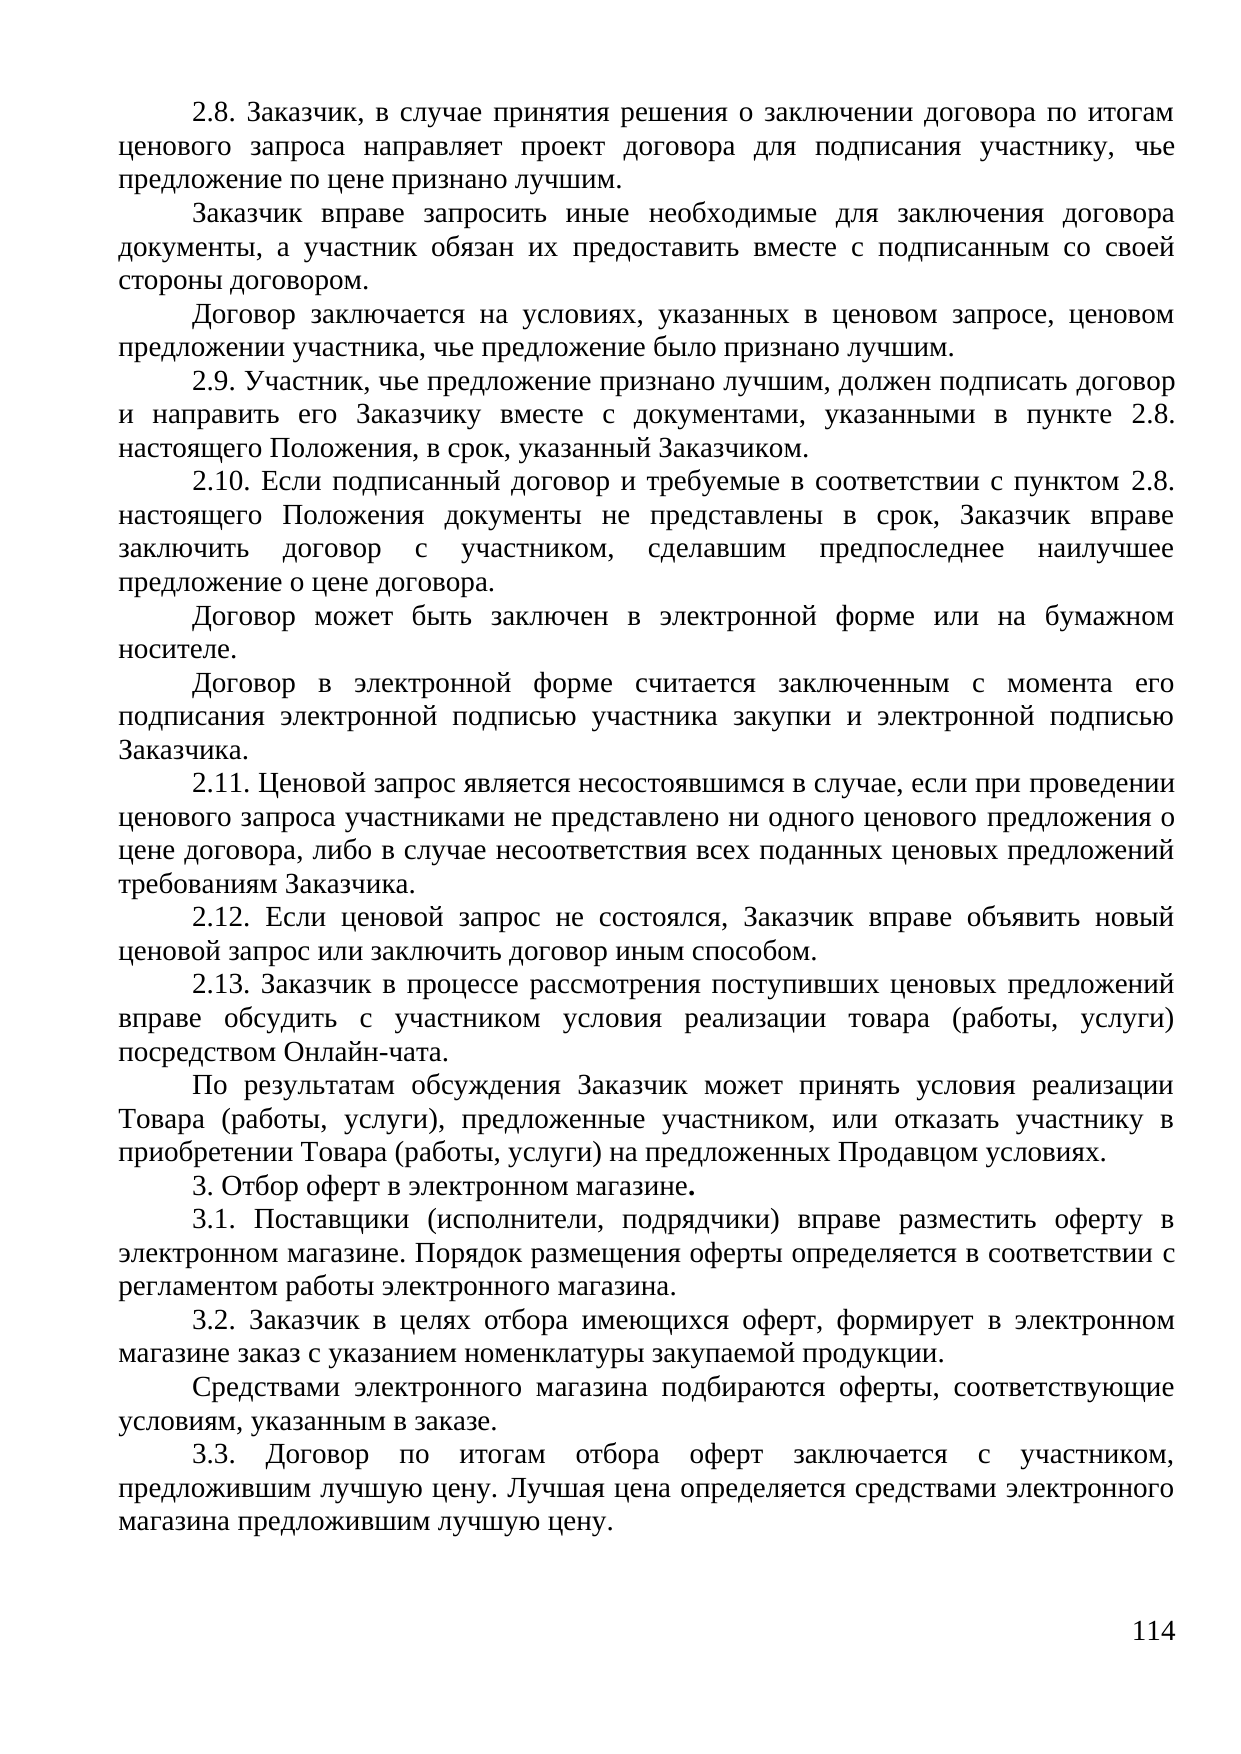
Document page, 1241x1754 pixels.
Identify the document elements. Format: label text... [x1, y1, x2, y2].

text 3. Отбор оферт в электронном магазине. [118, 1168, 1175, 1201]
text 2.11. Ценовой запрос является несостоявшимся в случае, если при проведении ценового запроса участниками не представлено ни одного ценового предложения о цене договора, либо в случае несоответствия всех поданных ценовых предложений требованиям Заказчика. [118, 765, 1175, 899]
text 2.13. Заказчик в процессе рассмотрения поступивших ценовых предложений вправе обсудить с участником условия реализации товара (работы, услуги) посредством Онлайн-чата. [118, 967, 1175, 1067]
text Договор в электронной форме считается заключенным с момента его подписания электронной подписью участника закупки и электронной подписью Заказчика. [118, 665, 1175, 765]
text 2.12. Если ценовой запрос не состоялся, Заказчик вправе объявить новый ценовой запрос или заключить договор иным способом. [118, 899, 1175, 967]
text 2.8. Заказчик, в случае принятия решения о заключении договора по итогам ценового запроса направляет проект договора для подписания участнику, чье предложение по цене признано лучшим. [118, 94, 1175, 195]
text Договор может быть заключен в электронной форме или на бумажном носителе. [118, 598, 1175, 665]
text 3.2. Заказчик в целях отбора имеющихся оферт, формирует в электронном магазине заказ с указанием номенклатуры закупаемой продукции. [118, 1302, 1175, 1369]
text 2.10. Если подписанный договор и требуемые в соответствии с пунктом 2.8. настоящего Положения документы не представлены в срок, Заказчик вправе заключить договор с участником, сделавшим предпоследнее наилучшее предложение о цене договора. [118, 463, 1175, 598]
text 3.1. Поставщики (исполнители, подрядчики) вправе разместить оферту в электронном магазине. Порядок размещения оферты определяется в соответствии с регламентом работы электронного магазина. [118, 1201, 1175, 1302]
text Договор заключается на условиях, указанных в ценовом запросе, ценовом предложении участника, чье предложение было признано лучшим. [118, 296, 1175, 363]
text По результатам обсуждения Заказчик может принять условия реализации Товара (работы, услуги), предложенные участником, или отказать участнику в приобретении Товара (работы, услуги) на предложенных Продавцом условиях. [118, 1067, 1175, 1168]
text 2.9. Участник, чье предложение признано лучшим, должен подписать договор и направить его Заказчику вместе с документами, указанными в пункте 2.8. настоящего Положения, в срок, указанный Заказчиком. [118, 363, 1175, 463]
text Средствами электронного магазина подбираются оферты, соответствующие условиям, указанным в заказе. [118, 1369, 1175, 1436]
text 3.3. Договор по итогам отбора оферт заключается с участником, предложившим лучшую цену. Лучшая цена определяется средствами электронного магазина предложившим лучшую цену. [118, 1436, 1175, 1537]
text Заказчик вправе запросить иные необходимые для заключения договора документы, а участник обязан их предоставить вместе с подписанным со своей стороны договором. [118, 195, 1175, 296]
